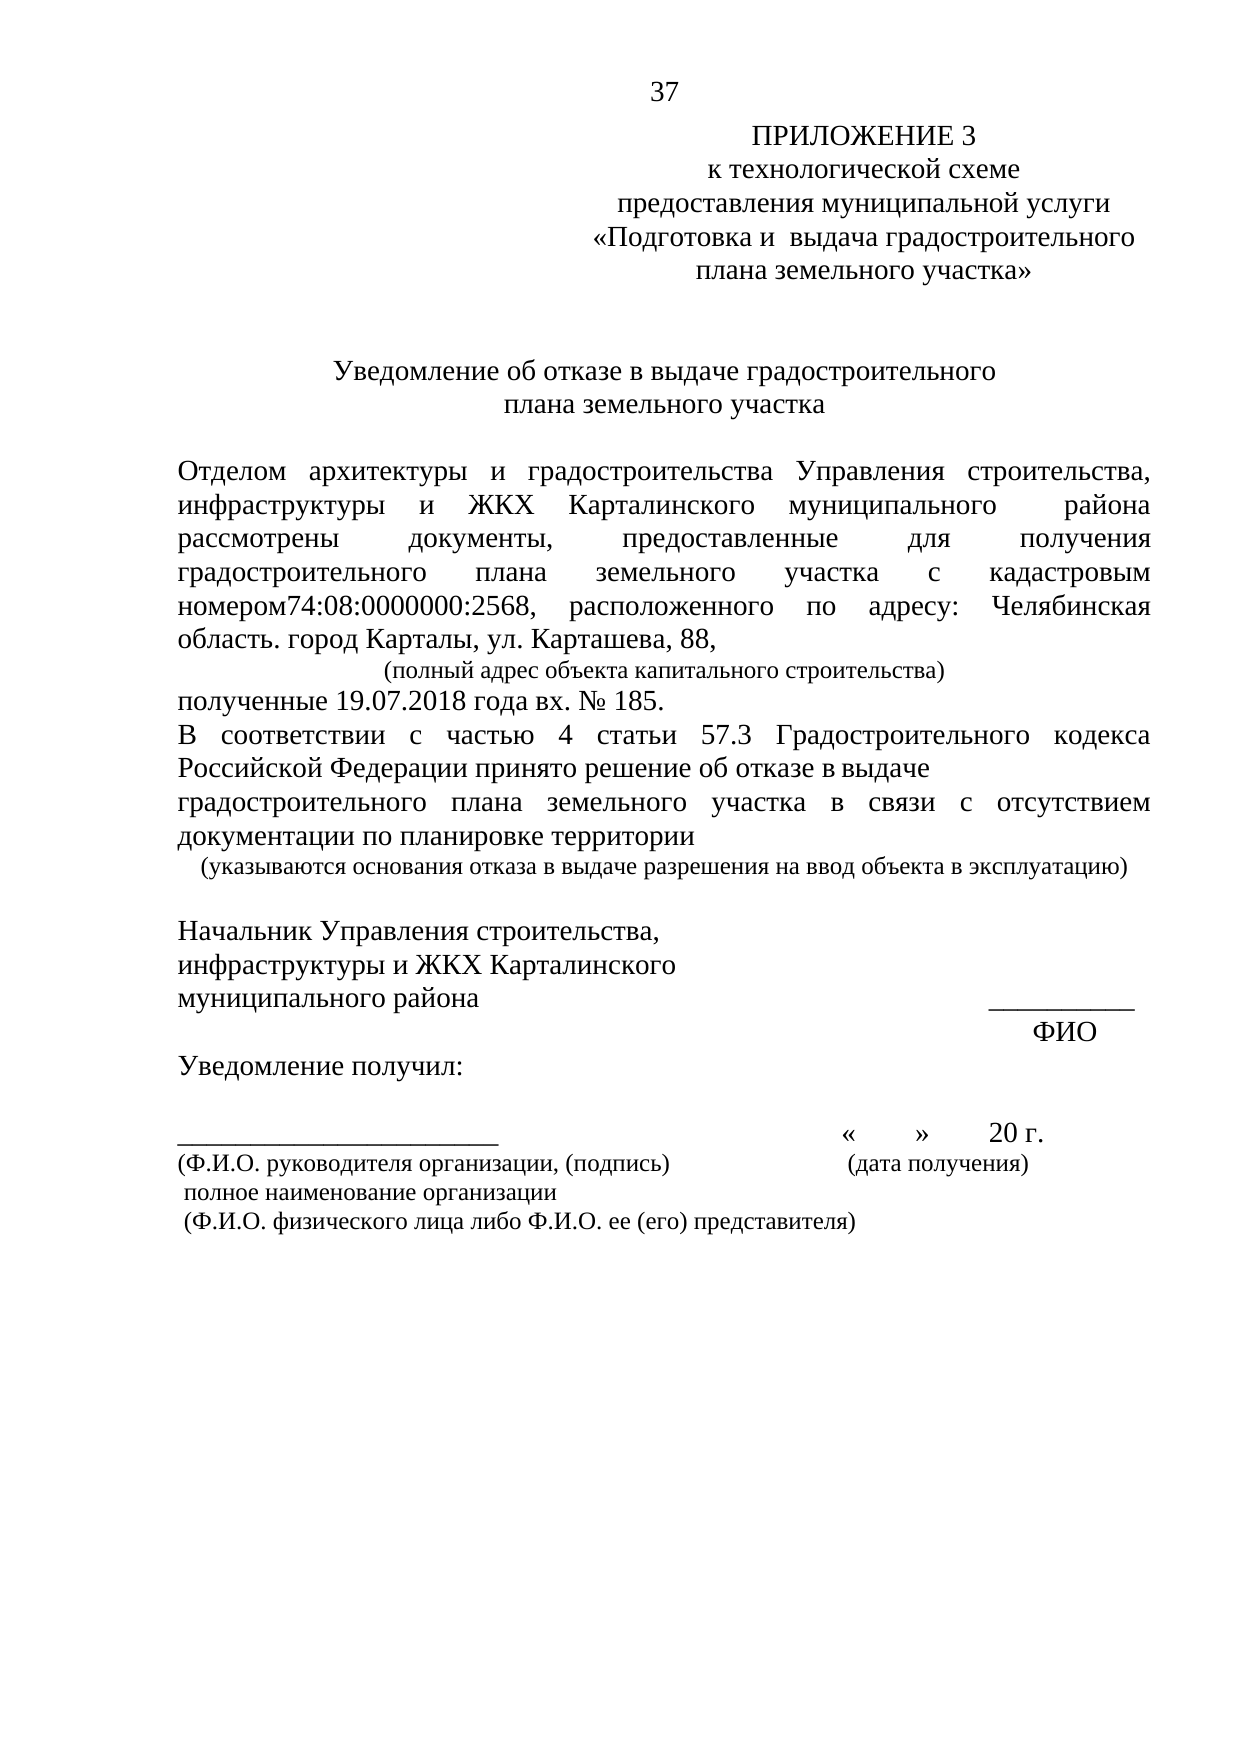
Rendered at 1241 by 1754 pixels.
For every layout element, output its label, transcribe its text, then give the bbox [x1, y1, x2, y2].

text Уведомление об отказе в выдаче градостроительного [177, 353, 1152, 386]
text (указываются основания отказа в выдаче разрешения на ввод объекта в эксплуатацию) [177, 851, 1152, 880]
text (полный адрес объекта капитального строительства) [177, 655, 1152, 683]
text (Ф.И.О. руководителя организации, (подпись) (дата получения) [177, 1148, 1152, 1177]
text муниципального района __________ [177, 981, 1152, 1014]
text ФИО [177, 1014, 1152, 1048]
text Начальник Управления строительства, [177, 913, 1152, 947]
text Отделом архитектуры и градостроительства Управления строительства, инфраструктуры и ЖКХ Карталинского муниципального района рассмотрены документы, предоставленные для получения градостроительного плана земельного участка с кадастровым номером74:08:0000000:2568, расположенного по адресу: Челябинская область. город Карталы, ул. Карташева, 88, [177, 453, 1152, 655]
text ПРИЛОЖЕНИЕ 3 [576, 118, 1152, 152]
text инфраструктуры и ЖКХ Карталинского [177, 947, 1152, 981]
text к технологической схеме [576, 152, 1152, 185]
text Уведомление получил: [177, 1048, 1152, 1081]
text (Ф.И.О. физического лица либо Ф.И.О. ее (его) представителя) [177, 1206, 1152, 1234]
text В соответствии с частью 4 статьи 57.3 Градостроительного кодекса Российской Федерации принято решение об отказе в выдаче градостроительного плана земельного участка в связи с отсутствием документации по планировке территории [177, 717, 1152, 851]
text полное наименование организации [177, 1177, 1152, 1206]
text плана земельного участка [177, 386, 1152, 420]
text полученные 19.07.2018 года вх. № 185. [177, 683, 1152, 717]
text ______________________ « » 20 г. [177, 1115, 1152, 1148]
text предоставления муниципальной услуги «Подготовка и выдача градостроительного плана земельного участка» [576, 185, 1152, 286]
